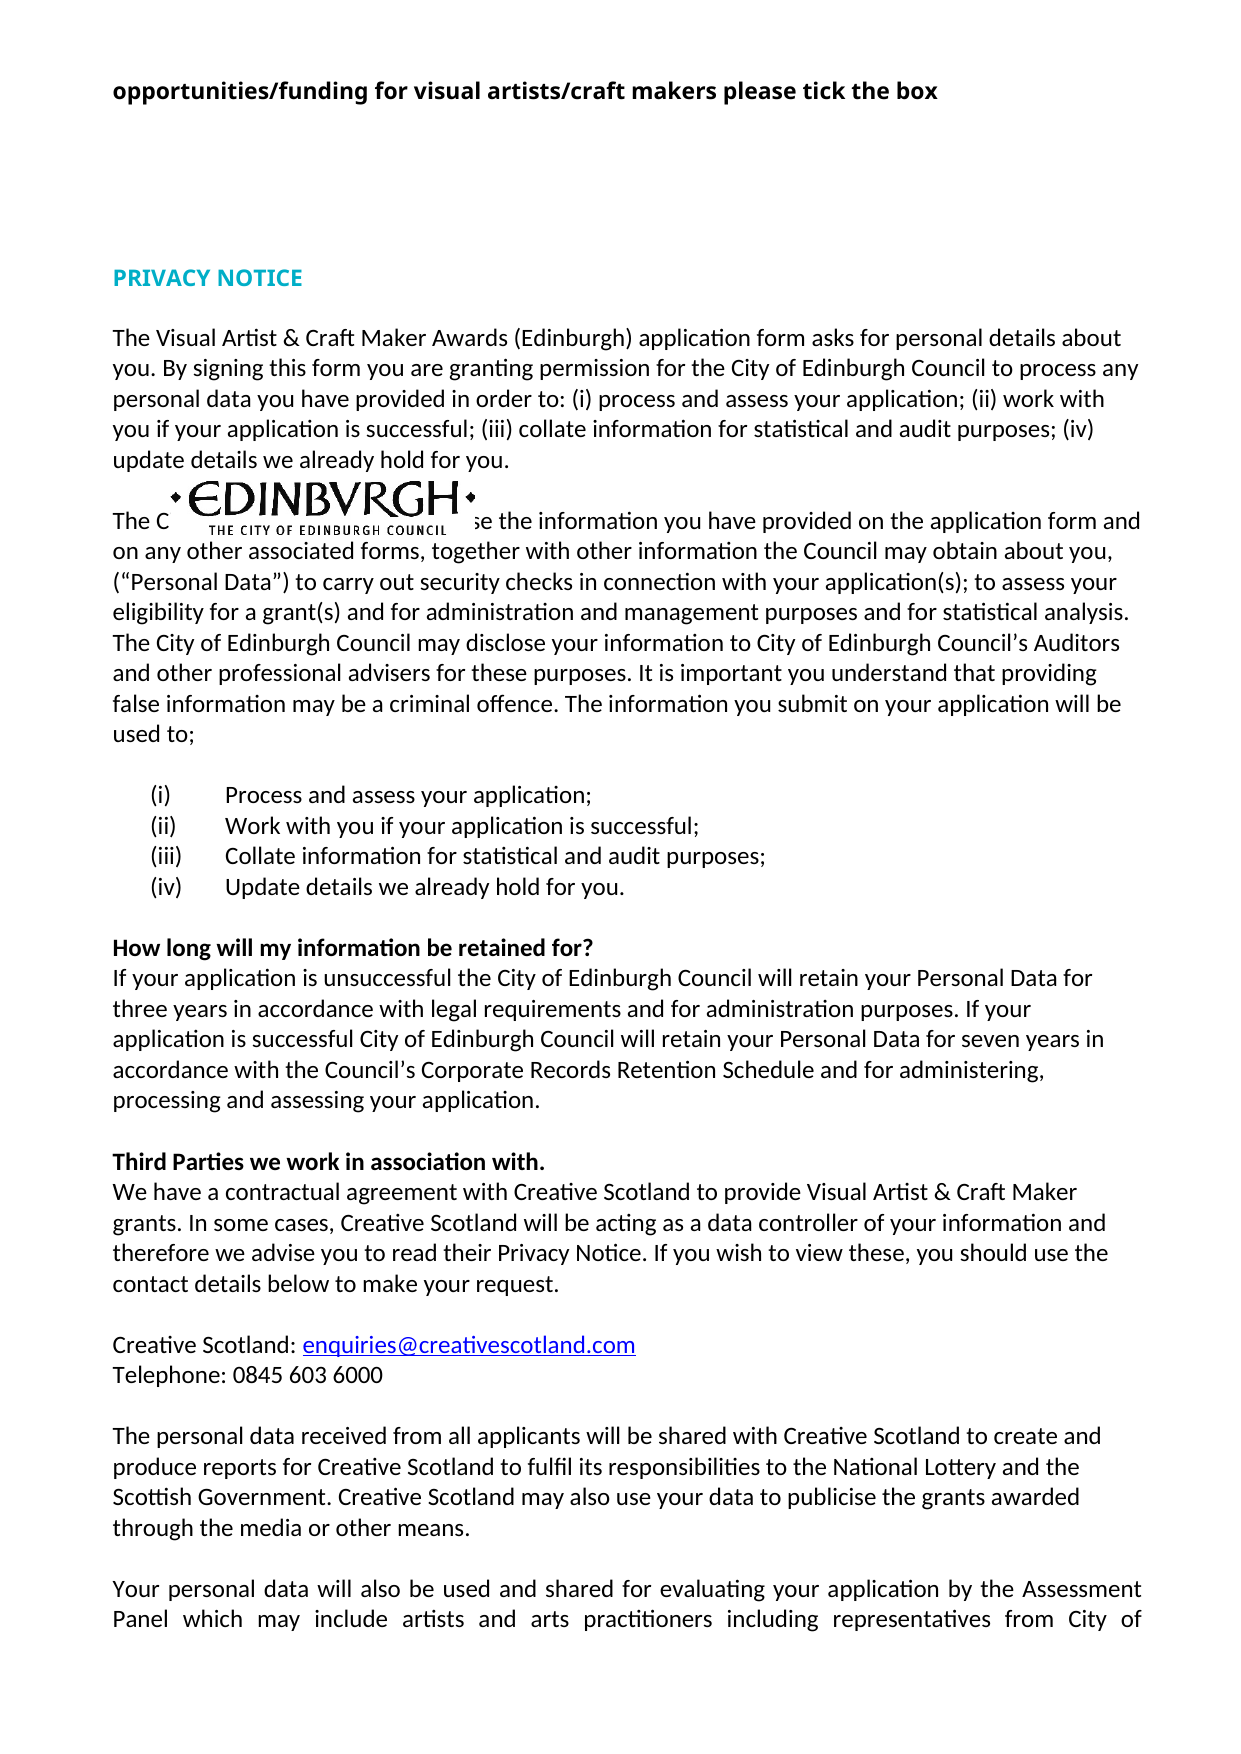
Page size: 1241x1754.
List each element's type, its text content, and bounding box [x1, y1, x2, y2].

text opportunities/funding for visual artists/craft makers please tick the box [112, 75, 1097, 106]
list Work with you if your application is successful; [150, 810, 1144, 841]
text Third Parties we work in association with. [112, 1146, 1144, 1176]
text The City of Edinburgh Council will use the information you have provided on the application form and on any other associated forms, together with other information the Council may obtain about you, (“Personal Data”) to carry out security checks in connection with your application(s); to assess your eligibility for a grant(s) and for administration and management purposes and for statistical analysis. The City of Edinburgh Council may disclose your information to City of Edinburgh Council’s Auditors and other professional advisers for these purposes. It is important you understand that providing false information may be a criminal offence. The information you submit on your application will be used to; [112, 505, 1144, 749]
text Telephone: 0845 603 6000 [112, 1359, 1144, 1390]
picture [170, 481, 475, 535]
text Creative Scotland: enquiries@creativescotland.com [112, 1329, 1144, 1359]
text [112, 1573, 1144, 1634]
list Update details we already hold for you. [150, 871, 1144, 902]
text PRIVACY NOTICE [112, 262, 1144, 294]
text The personal data received from all applicants will be shared with Creative Scotland to create and produce reports for Creative Scotland to fulfil its responsibilities to the National Lottery and the Scottish Government. Creative Scotland may also use your data to publicise the grants awarded through the media or other means. [112, 1420, 1144, 1542]
text If your application is unsuccessful the City of Edinburgh Council will retain your Personal Data for three years in accordance with legal requirements and for administration purposes. If your application is successful City of Edinburgh Council will retain your Personal Data for seven years in accordance with the Council’s Corporate Records Retention Schedule and for administering, processing and assessing your application. [112, 963, 1144, 1115]
text How long will my information be retained for? [112, 932, 1144, 963]
list Collate information for statistical and audit purposes; [150, 841, 1144, 871]
text We have a contractual agreement with Creative Scotland to provide Visual Artist & Craft Maker grants. In some cases, Creative Scotland will be acting as a data controller of your information and therefore we advise you to read their Privacy Notice. If you wish to view these, you should use the contact details below to make your request. [112, 1176, 1144, 1298]
list Process and assess your application; [150, 779, 1144, 810]
text The Visual Artist & Craft Maker Awards (Edinburgh) application form asks for personal details about you. By signing this form you are granting permission for the City of Edinburgh Council to process any personal data you have provided in order to: (i) process and assess your application; (ii) work with you if your application is successful; (iii) collate information for statistical and audit purposes; (iv) update details we already hold for you. [112, 322, 1144, 474]
